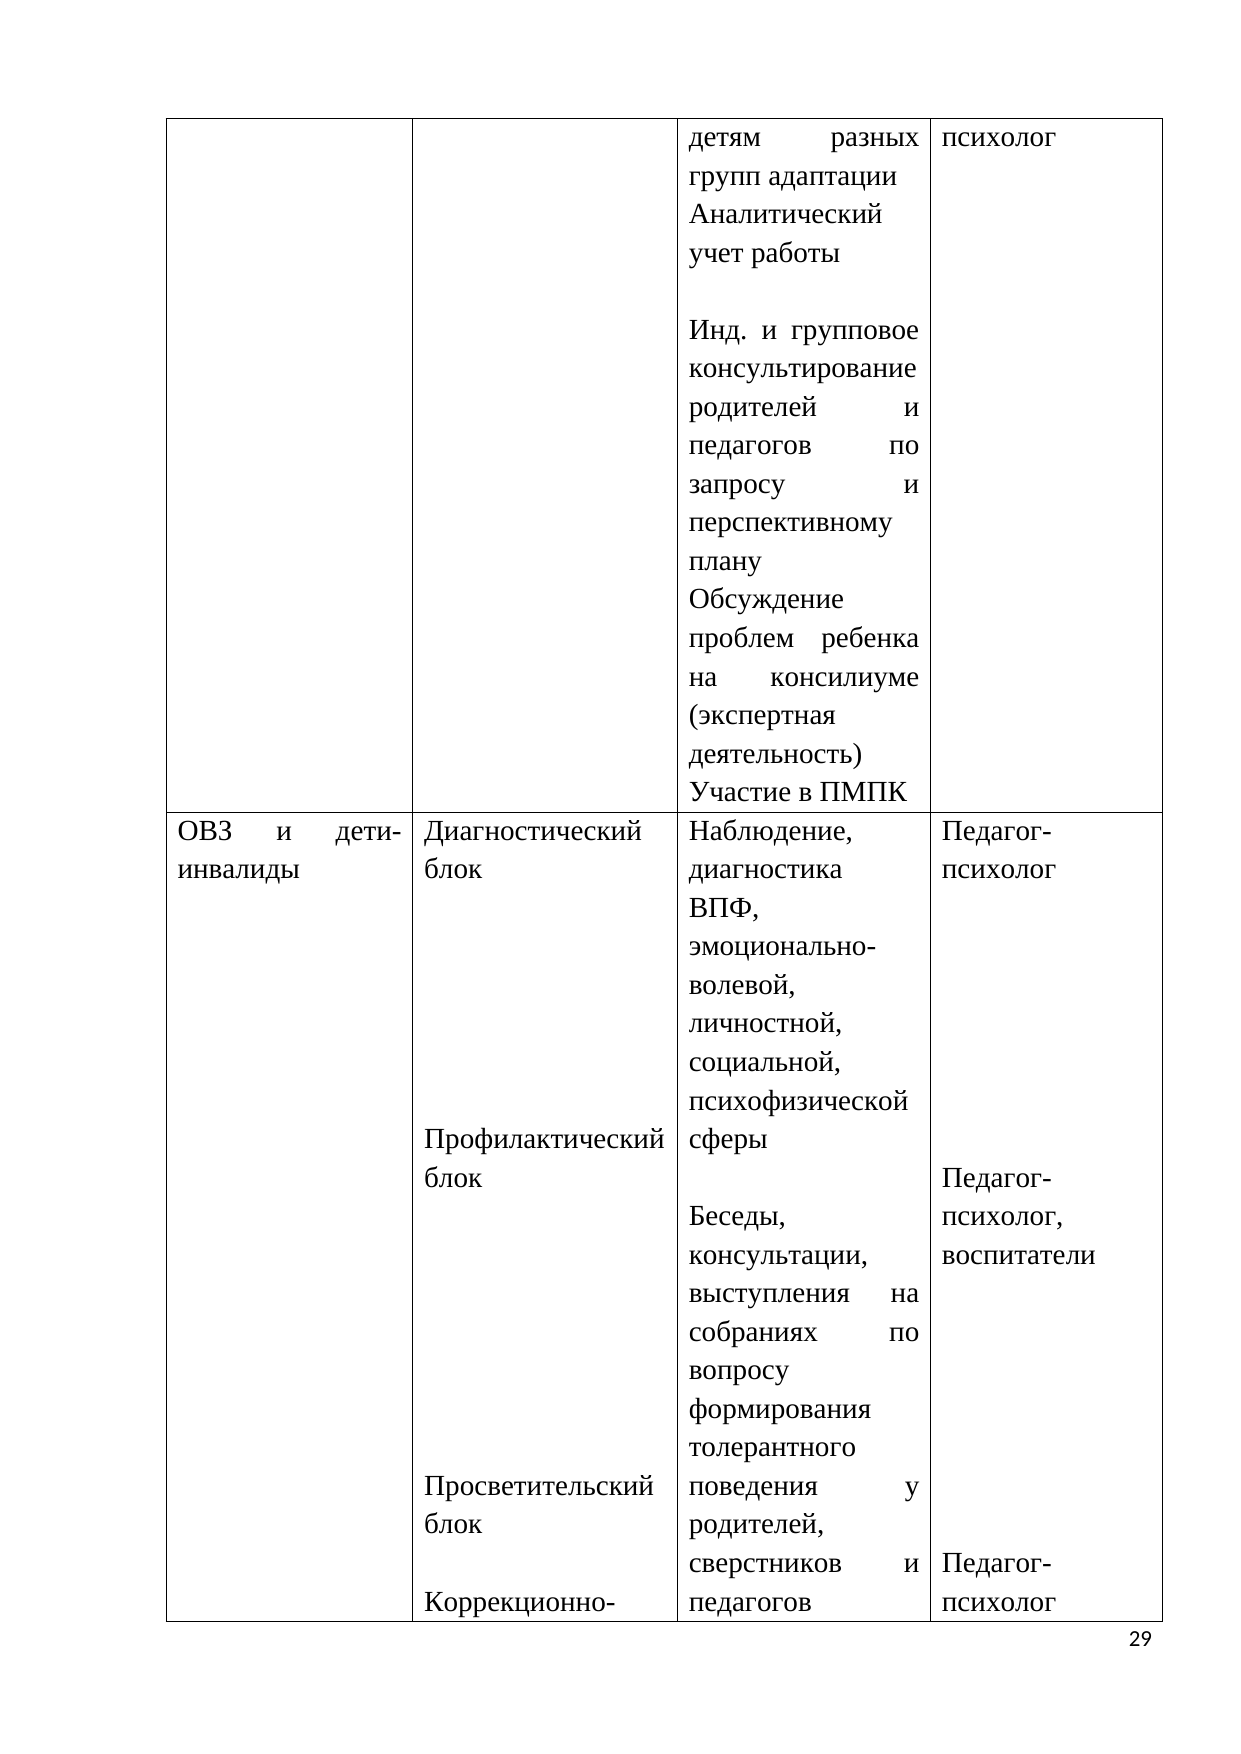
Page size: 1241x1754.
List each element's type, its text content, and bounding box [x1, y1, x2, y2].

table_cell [413, 813, 677, 1621]
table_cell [413, 119, 677, 812]
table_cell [167, 119, 412, 812]
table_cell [931, 119, 1162, 812]
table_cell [931, 813, 1162, 1621]
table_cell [678, 119, 930, 812]
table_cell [678, 813, 930, 1621]
table_cell ОВЗ и дети-инвалиды [167, 813, 412, 1621]
